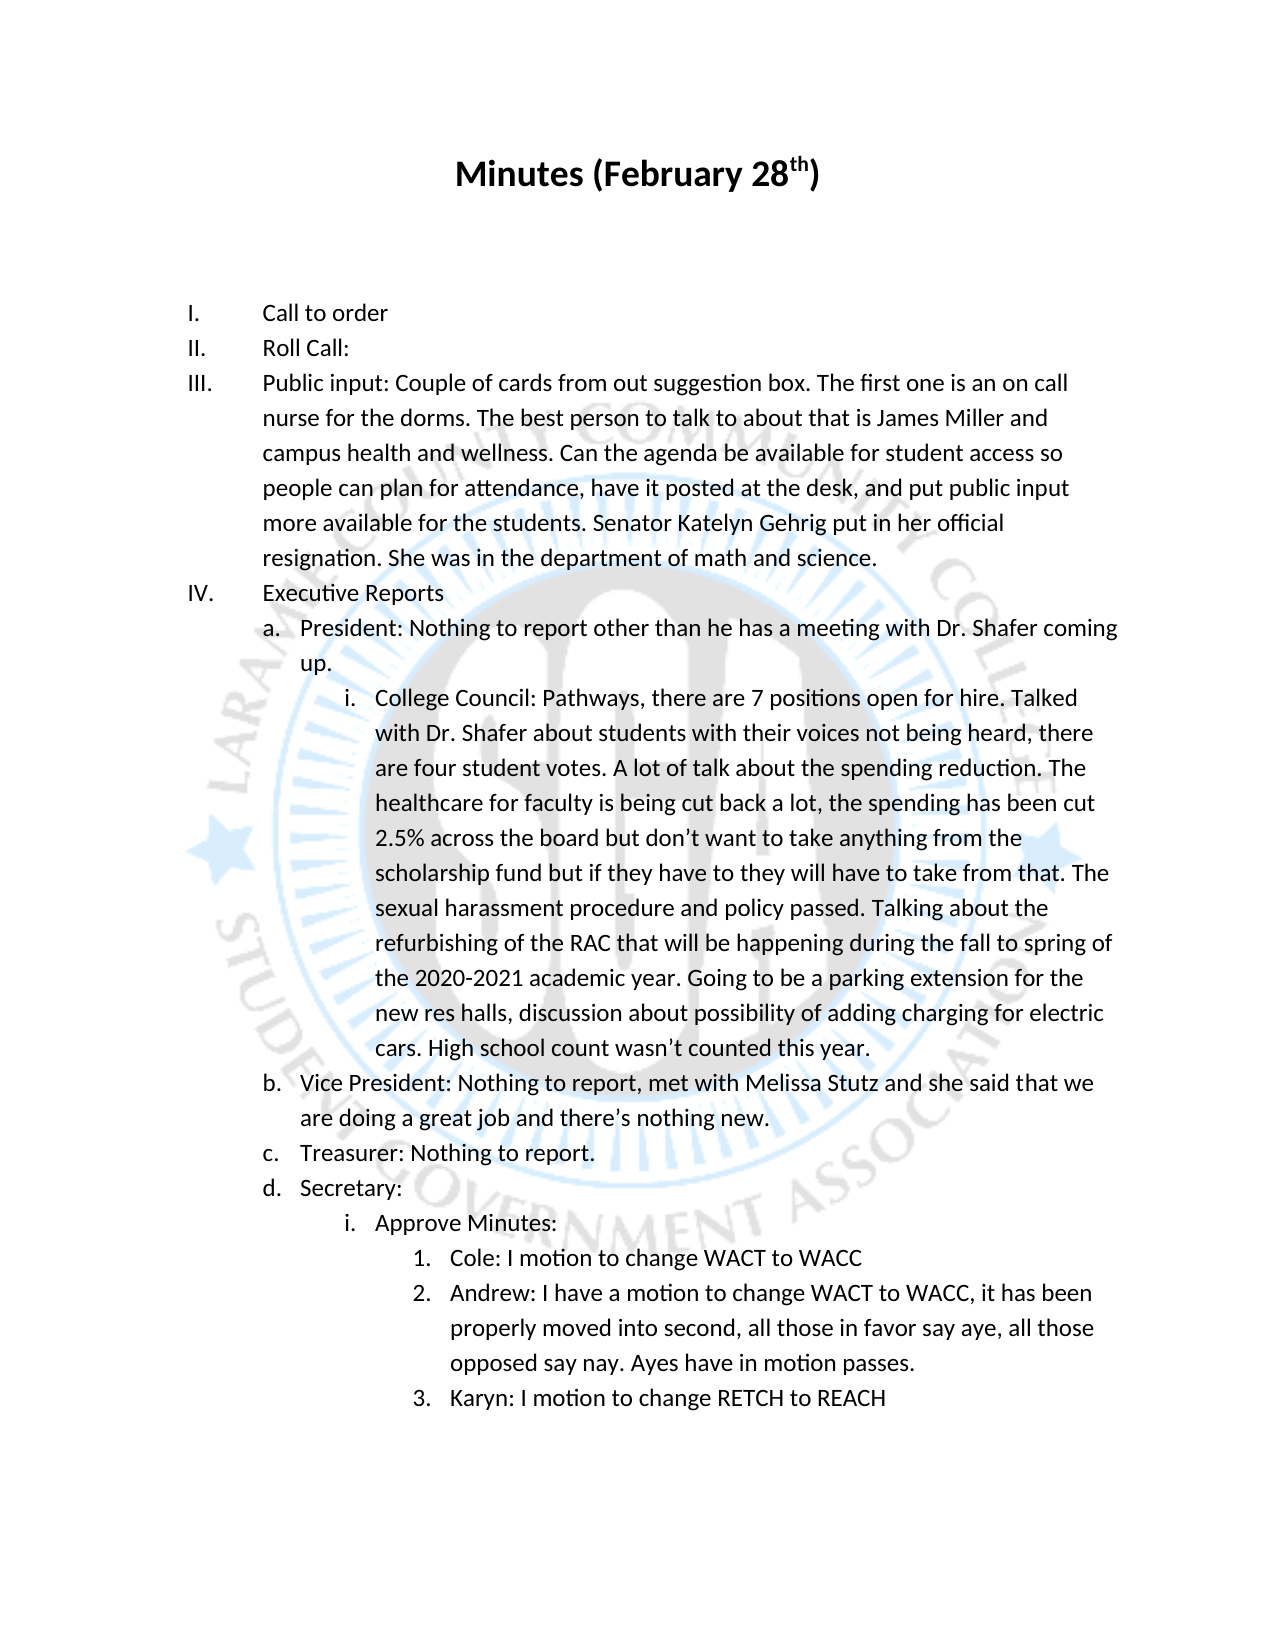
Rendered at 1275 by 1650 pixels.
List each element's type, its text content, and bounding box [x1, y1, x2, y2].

list College Council: Pathways, there are 7 positions open for hire. Talked with Dr. Shafer about students with their voices not being heard, there are four student votes. A lot of talk about the spending reduction. The healthcare for faculty is being cut back a lot, the spending has been cut 2.5% across the board but don’t want to take anything from the scholarship fund but if they have to they will have to take from that. The sexual harassment procedure and policy passed. Talking about the refurbishing of the RAC that will be happening during the fall to spring of the 2020-2021 academic year. Going to be a parking extension for the new res halls, discussion about possibility of adding charging for electric cars. High school count wasn’t counted this year. [356, 682, 1125, 1063]
list President: Nothing to report other than he has a meeting with Dr. Shafer coming up. [262, 612, 1125, 678]
list Approve Minutes: [356, 1207, 1125, 1238]
list Andrew: I have a motion to change WACT to WACC, it has been properly moved into second, all those in favor say aye, all those opposed say nay. Ayes have in motion passes. [412, 1277, 1125, 1378]
list Secretary: [262, 1172, 1125, 1203]
text Minutes (February 28th) [150, 150, 1125, 196]
list Treasurer: Nothing to report. [262, 1137, 1125, 1168]
list Vice President: Nothing to report, met with Melissa Stutz and she said that we are doing a great job and there’s nothing new. [262, 1067, 1125, 1133]
list Cole: I motion to change WACT to WACC [412, 1242, 1125, 1273]
list Executive Reports [187, 577, 1125, 608]
list Call to order [187, 297, 1125, 328]
list Roll Call: [187, 332, 1125, 363]
list Karyn: I motion to change RETCH to REACH [412, 1382, 1125, 1413]
list Public input: Couple of cards from out suggestion box. The first one is an on call nurse for the dorms. The best person to talk to about that is James Miller and campus health and wellness. Can the agenda be available for student access so people can plan for attendance, have it posted at the desk, and put public input more available for the students. Senator Katelyn Gehrig put in her official resignation. She was in the department of math and science. [187, 367, 1125, 573]
